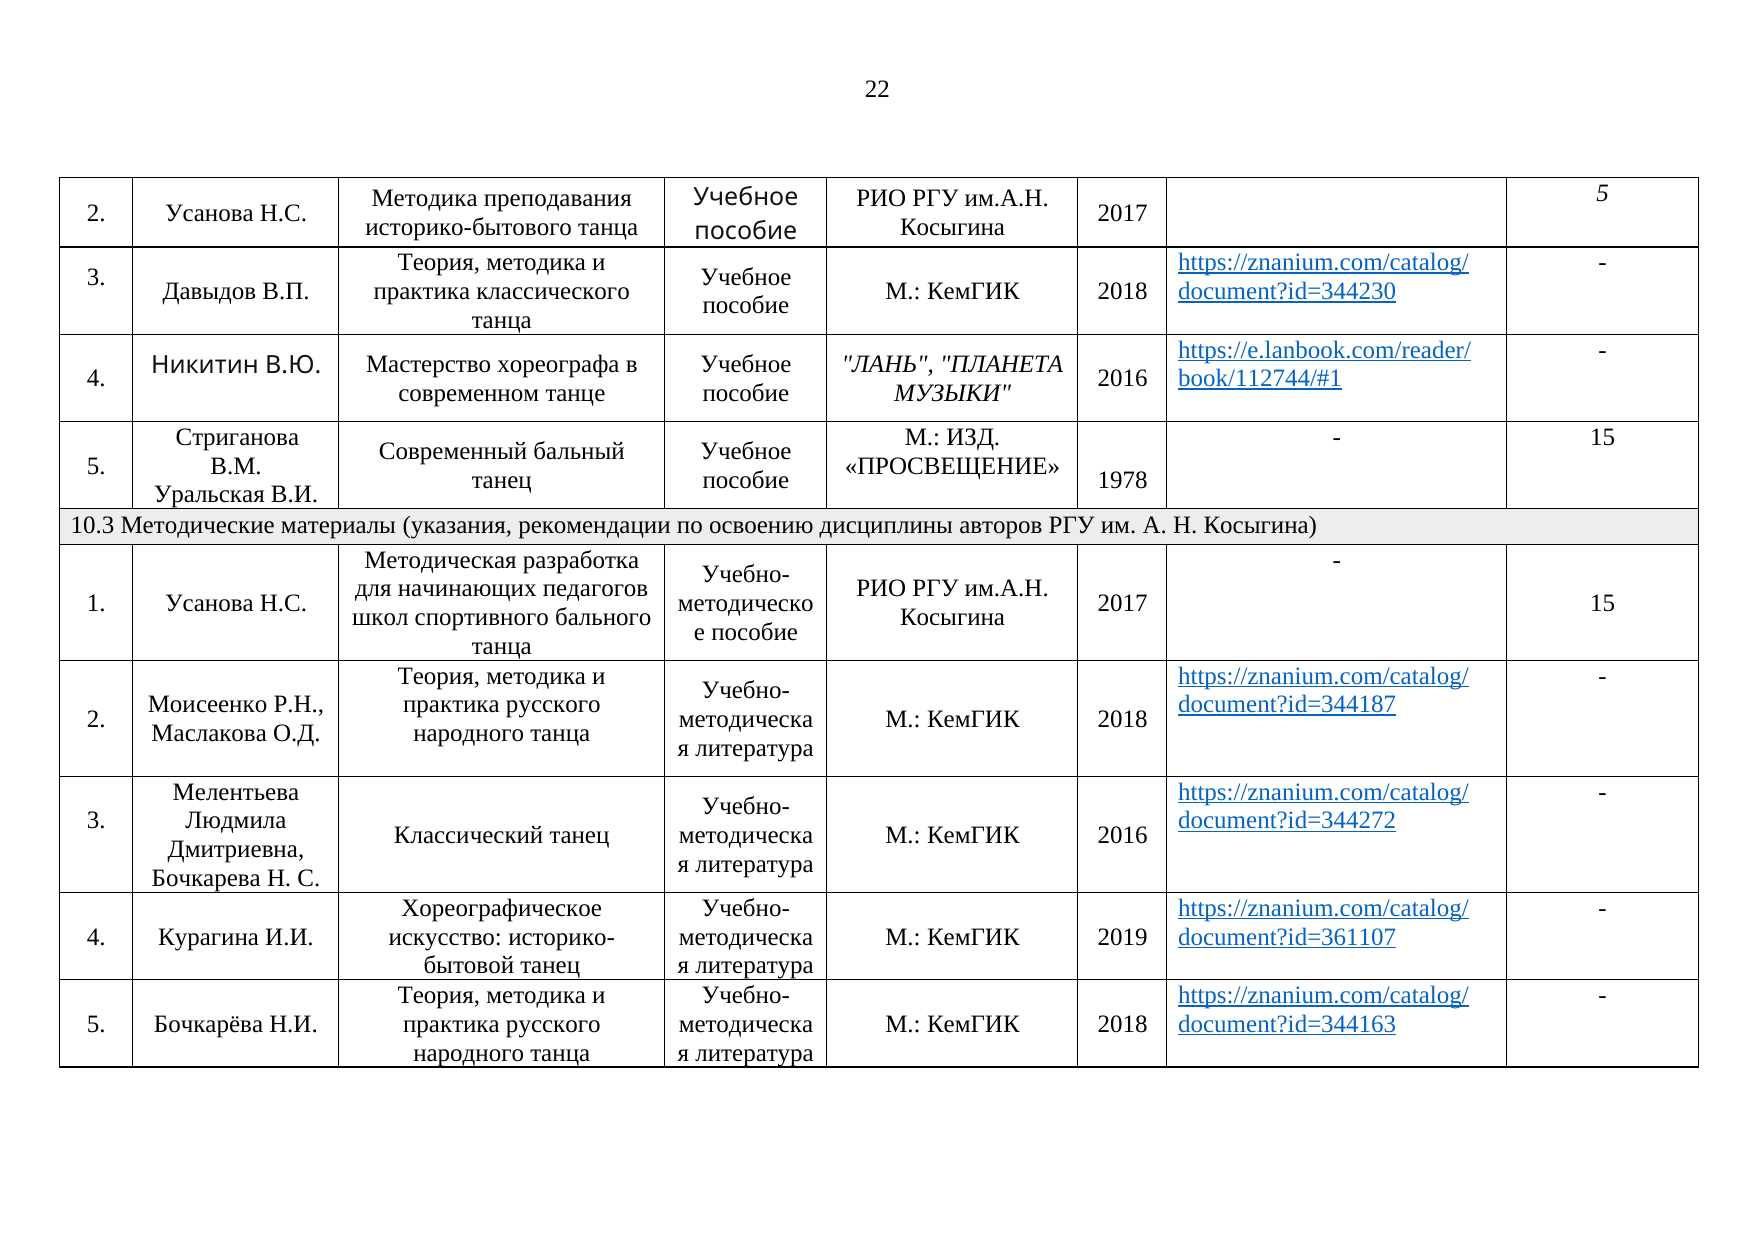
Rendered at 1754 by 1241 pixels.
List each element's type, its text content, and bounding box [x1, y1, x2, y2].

table_cell - [1507, 248, 1698, 334]
table_cell 15 [1507, 545, 1698, 660]
table_cell 2016 [1078, 777, 1166, 892]
table_cell Учебно-методическая литература [665, 661, 826, 776]
table_cell - [1507, 777, 1698, 892]
table_cell 2018 [1078, 248, 1166, 334]
table_cell Учебно-методическая литература [665, 980, 826, 1066]
table_cell Стриганова В.М. Уральская В.И. [133, 422, 338, 508]
table_cell Мастерство хореографа в современном танце [339, 335, 664, 421]
table_cell Усанова Н.С. [133, 545, 338, 660]
table_cell - [1507, 893, 1698, 979]
table_cell Классический танец [339, 777, 664, 892]
table_cell Теория, методика и практика русского народного танца [339, 661, 664, 776]
table_cell - [1507, 980, 1698, 1066]
table_cell "ЛАНЬ", "ПЛАНЕТА МУЗЫКИ" [827, 335, 1077, 421]
table_cell Курагина И.И. [133, 893, 338, 979]
table_cell - [1507, 661, 1698, 776]
table_cell https://znanium.com/catalog/document?id=344163 [1167, 980, 1506, 1066]
table_cell Учебное пособие [665, 248, 826, 334]
table_cell Хореографическое искусство: историко-бытовой танец [339, 893, 664, 979]
table_cell Никитин В.Ю. [133, 335, 338, 421]
table_cell https://znanium.com/catalog/document?id=361107 [1167, 893, 1506, 979]
table_cell 5. [60, 980, 132, 1066]
table_cell Теория, методика и практика классического танца [339, 248, 664, 334]
table_cell М.: КемГИК [827, 777, 1077, 892]
table_cell - [1167, 545, 1506, 660]
table_cell 1978 [1078, 422, 1166, 508]
table_cell 2018 [1078, 980, 1166, 1066]
table_cell - [1507, 335, 1698, 421]
table_cell Учебно-методическая литература [665, 893, 826, 979]
table_cell Методика преподавания историко-бытового танца [339, 178, 664, 246]
table_cell Учебное пособие [665, 422, 826, 508]
table_cell Учебно-методическое пособие [665, 545, 826, 660]
table_cell РИО РГУ им.А.Н. Косыгина [827, 178, 1077, 246]
table_cell 1. [60, 545, 132, 660]
table_cell https://znanium.com/catalog/document?id=344230 [1167, 248, 1506, 334]
table_cell [1167, 178, 1506, 246]
table_cell 5 [1507, 178, 1698, 246]
table_cell 5. [60, 422, 132, 508]
table_cell https://znanium.com/catalog/document?id=344272 [1167, 777, 1506, 892]
table_cell Методическая разработка для начинающих педагогов школ спортивного бального танца [339, 545, 664, 660]
table_cell М.: КемГИК [827, 980, 1077, 1066]
table_cell 15 [1507, 422, 1698, 508]
table_cell 2017 [1078, 178, 1166, 246]
table_cell 2. [60, 661, 132, 776]
table_cell 2. [60, 178, 132, 246]
table_cell 4. [60, 893, 132, 979]
table_cell https://e.lanbook.com/reader/book/112744/#1 [1167, 335, 1506, 421]
table_cell РИО РГУ им.А.Н. Косыгина [827, 545, 1077, 660]
table_cell М.: КемГИК [827, 248, 1077, 334]
table_cell Учебно-методическая литература [665, 777, 826, 892]
table_cell 3. [60, 777, 132, 892]
table_cell 2018 [1078, 661, 1166, 776]
table_cell Давыдов В.П. [133, 248, 338, 334]
table_cell 2016 [1078, 335, 1166, 421]
table_cell Учебное пособие [665, 178, 826, 246]
table_cell Современный бальный танец [339, 422, 664, 508]
table_cell https://znanium.com/catalog/document?id=344187 [1167, 661, 1506, 776]
table_cell 2019 [1078, 893, 1166, 979]
table_cell Теория, методика и практика русского народного танца [339, 980, 664, 1066]
table_cell Учебное пособие [665, 335, 826, 421]
table_cell 10.3 Методические материалы (указания, рекомендации по освоению дисциплины авторов РГУ им. А. Н. Косыгина) [60, 509, 1698, 544]
table_cell 4. [60, 335, 132, 421]
table_cell 2017 [1078, 545, 1166, 660]
table_cell - [1167, 422, 1506, 508]
table_cell М.: ИЗД. «ПРОСВЕЩЕНИЕ» [827, 422, 1077, 508]
table_cell Моисеенко Р.Н., Маслакова О.Д. [133, 661, 338, 776]
table_cell Мелентьева Людмила Дмитриевна, Бочкарева Н. С. [133, 777, 338, 892]
table_cell Бочкарёва Н.И. [133, 980, 338, 1066]
table_cell М.: КемГИК [827, 661, 1077, 776]
table_cell 3. [60, 248, 132, 334]
table_cell Усанова Н.С. [133, 178, 338, 246]
table_cell М.: КемГИК [827, 893, 1077, 979]
